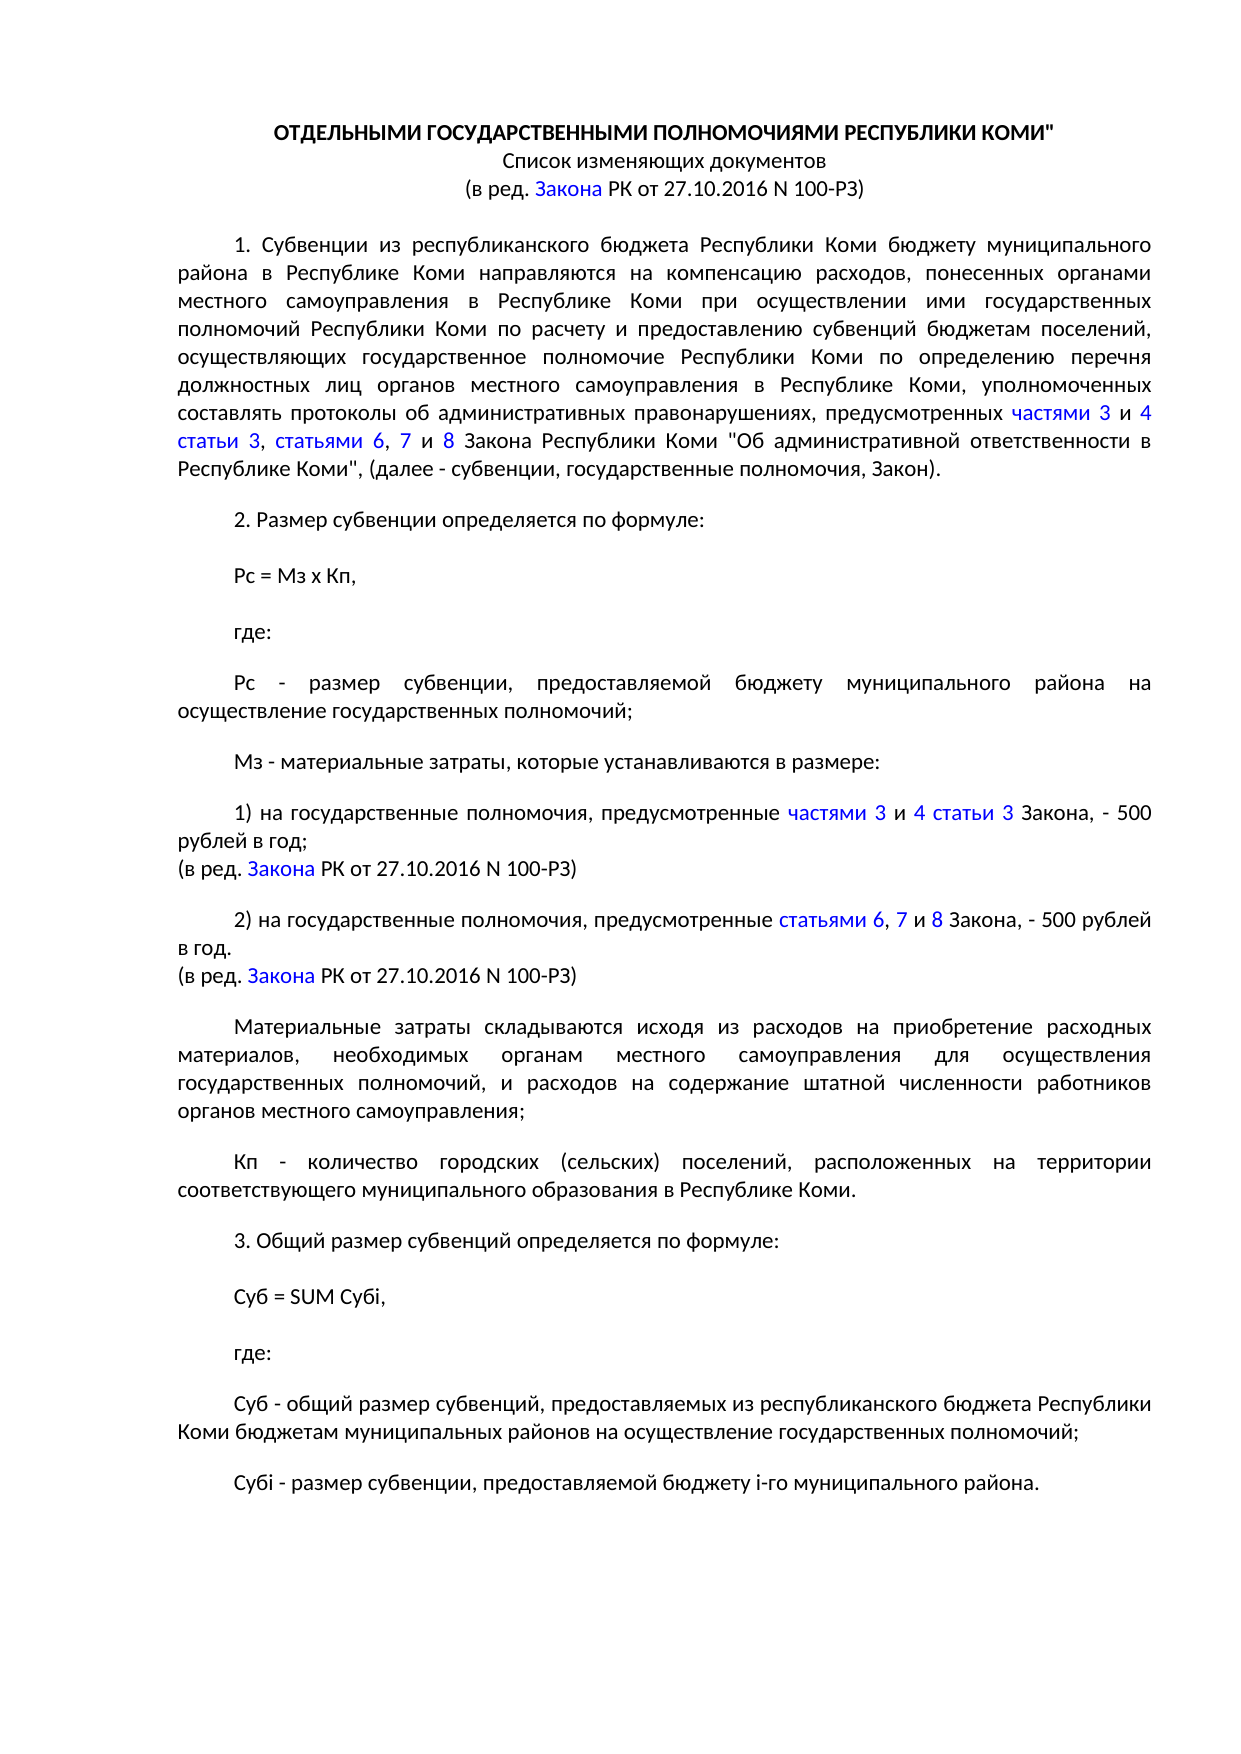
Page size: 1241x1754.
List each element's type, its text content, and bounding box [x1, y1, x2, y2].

text где: [177, 1338, 1152, 1366]
text Суб = SUM Субi, [177, 1282, 1152, 1310]
text Мз - материальные затраты, которые устанавливаются в размере: [177, 747, 1152, 775]
text 2. Размер субвенции определяется по формуле: [177, 505, 1152, 533]
text (в ред. Закона РК от 27.10.2016 N 100-РЗ) [177, 854, 1152, 882]
text (в ред. Закона РК от 27.10.2016 N 100-РЗ) [177, 961, 1152, 989]
text Рс - размер субвенции, предоставляемой бюджету муниципального района на осуществление государственных полномочий; [177, 668, 1152, 724]
text 3. Общий размер субвенций определяется по формуле: [177, 1226, 1152, 1254]
text Субi - размер субвенции, предоставляемой бюджету i-го муниципального района. [177, 1468, 1152, 1496]
text Материальные затраты складываются исходя из расходов на приобретение расходных материалов, необходимых органам местного самоуправления для осуществления государственных полномочий, и расходов на содержание штатной численности работников органов местного самоуправления; [177, 1012, 1152, 1124]
title ОТДЕЛЬНЫМИ ГОСУДАРСТВЕННЫМИ ПОЛНОМОЧИЯМИ РЕСПУБЛИКИ КОМИ" [177, 118, 1152, 146]
text Рс = Мз x Кп, [177, 561, 1152, 589]
text Кп - количество городских (сельских) поселений, расположенных на территории соответствующего муниципального образования в Республике Коми. [177, 1147, 1152, 1203]
text 2) на государственные полномочия, предусмотренные статьями 6, 7 и 8 Закона, - 500 рублей в год. [177, 905, 1152, 961]
text где: [177, 617, 1152, 645]
text 1. Субвенции из республиканского бюджета Республики Коми бюджету муниципального района в Республике Коми направляются на компенсацию расходов, понесенных органами местного самоуправления в Республике Коми при осуществлении ими государственных полномочий Республики Коми по расчету и предоставлению субвенций бюджетам поселений, осуществляющих государственное полномочие Республики Коми по определению перечня должностных лиц органов местного самоуправления в Республике Коми, уполномоченных составлять протоколы об административных правонарушениях, предусмотренных частями 3 и 4 статьи 3, статьями 6, 7 и 8 Закона Республики Коми "Об административной ответственности в Республике Коми", (далее - субвенции, государственные полномочия, Закон). [177, 230, 1152, 482]
text Суб - общий размер субвенций, предоставляемых из республиканского бюджета Республики Коми бюджетам муниципальных районов на осуществление государственных полномочий; [177, 1389, 1152, 1445]
text (в ред. Закона РК от 27.10.2016 N 100-РЗ) [177, 174, 1152, 202]
text Список изменяющих документов [177, 146, 1152, 174]
text 1) на государственные полномочия, предусмотренные частями 3 и 4 статьи 3 Закона, - 500 рублей в год; [177, 798, 1152, 854]
